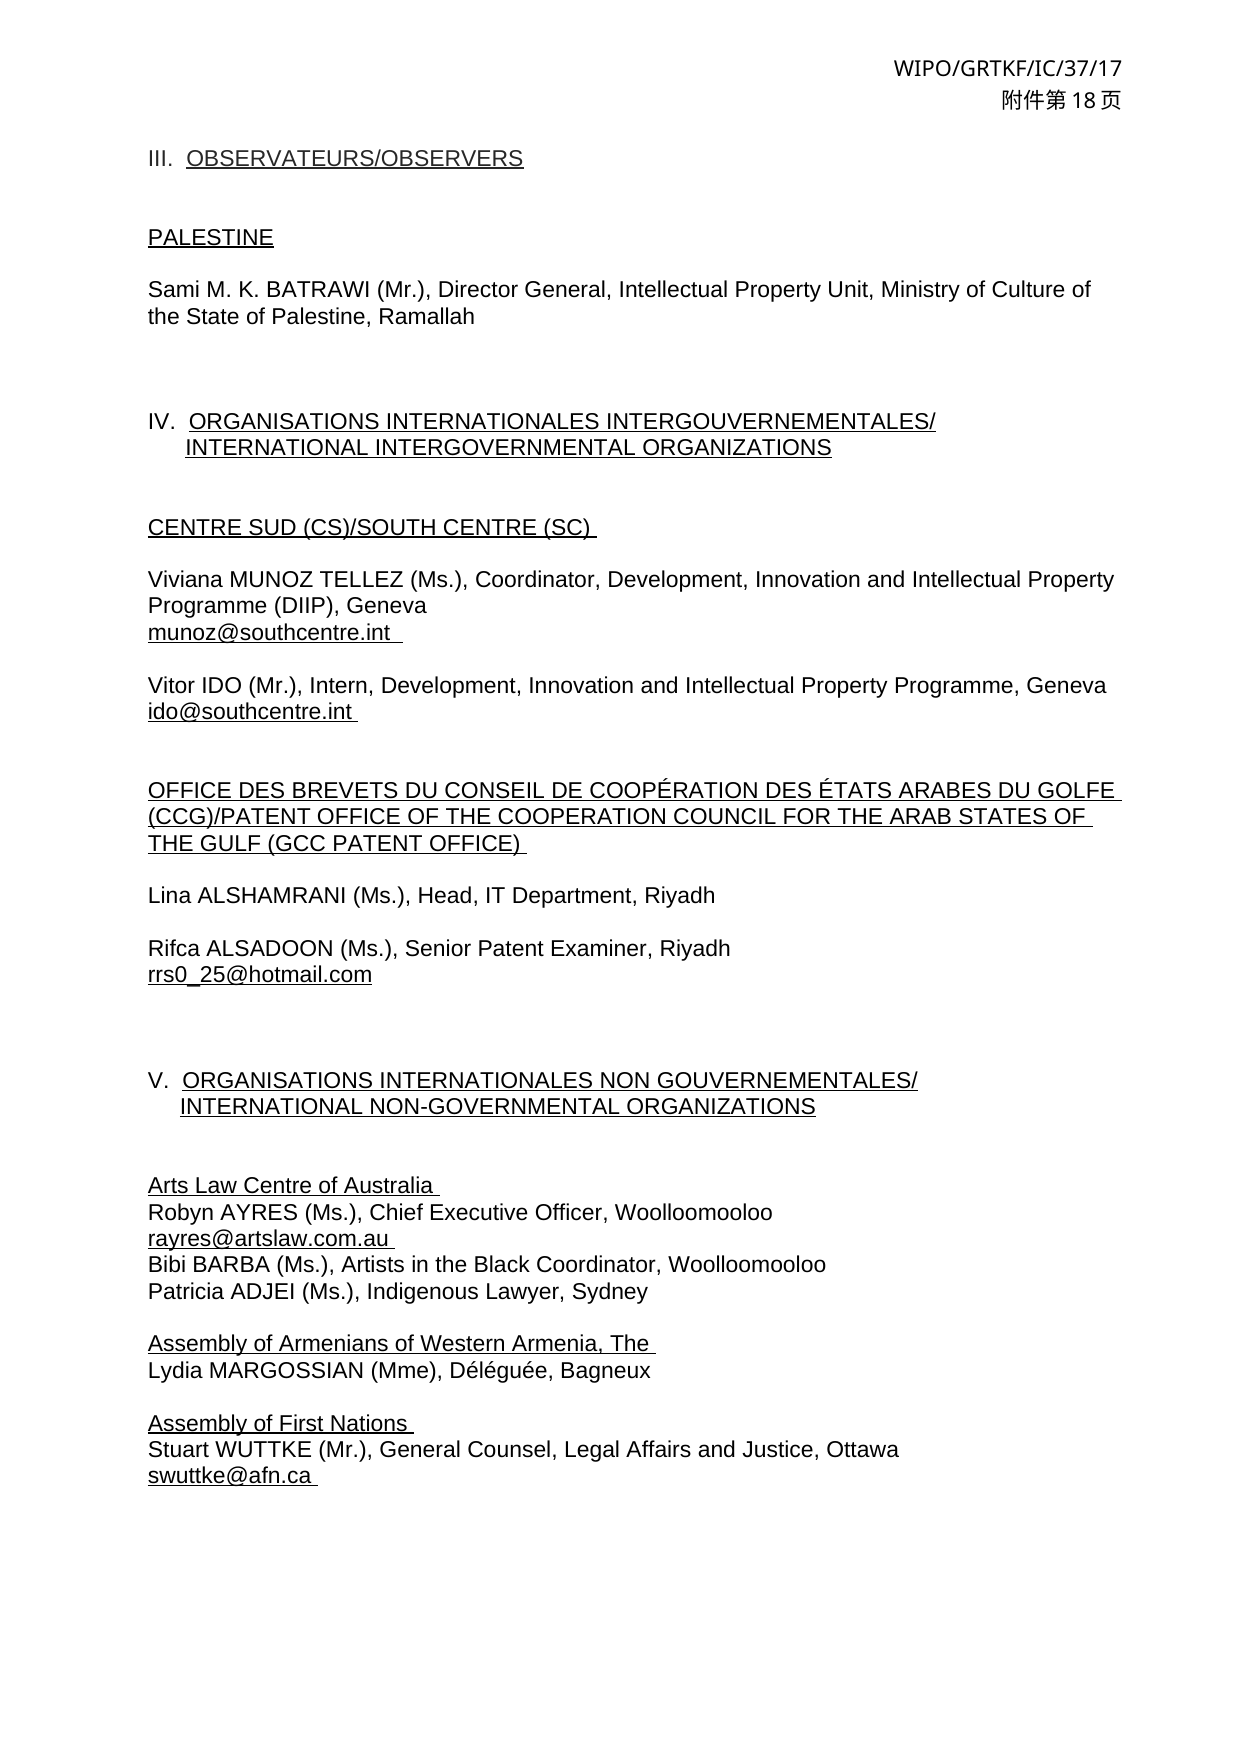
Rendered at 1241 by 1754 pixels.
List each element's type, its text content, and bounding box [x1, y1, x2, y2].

text Arts Law Centre of Australia [148, 1172, 1122, 1199]
text Lydia MARGOSSIAN (Mme), Déléguée, Bagneux [148, 1357, 1122, 1383]
text V. Organisations internationales non Gouvernementales/ International Non-Governmental Organizations [148, 1067, 1122, 1119]
text Stuart WUTTKE (Mr.), General Counsel, Legal Affairs and Justice, Ottawa [148, 1436, 1122, 1462]
text OFFICE DES BREVETS DU CONSEIL DE COOPÉRATION DES ÉTATS ARABES DU GOLFE (CCG)/PATENT OFFICE OF THE COOPERATION COUNCIL FOR THE ARAB STATES OF THE GULF (GCC PATENT OFFICE) [148, 777, 1122, 800]
text Viviana MUNOZ TELLEZ (Ms.), Coordinator, Development, Innovation and Intellectual Property Programme (DIIP), Geneva [148, 566, 1122, 619]
text rrs0_25@hotmail.com [148, 961, 1122, 988]
text Sami M. K. BATRAWI (Mr.), Director General, Intellectual Property Unit, Ministry of Culture of the State of Palestine, Ramallah [148, 276, 1122, 329]
text Robyn AYRES (Ms.), Chief Executive Officer, Woolloomooloo [148, 1199, 1122, 1225]
text ido@southcentre.int [148, 698, 1122, 724]
text Vitor IDO (Mr.), Intern, Development, Innovation and Intellectual Property Programme, Geneva [148, 672, 1122, 698]
text Assembly of Armenians of Western Armenia, The [148, 1330, 1122, 1357]
text Rifca ALSADOON (Ms.), Senior Patent Examiner, Riyadh [148, 935, 1122, 961]
text rayres@artslaw.com.au [148, 1225, 1122, 1251]
text Lina ALSHAMRANI (Ms.), Head, IT Department, Riyadh [148, 882, 1122, 909]
text IV. ORGANISATIONS INTERNATIONALES INTERGOUVERNEMENTALES/ INTERNATIONAL INTERGOVERNMENTAL ORGANIZATIONS [148, 408, 1122, 461]
text Assembly of First Nations [148, 1409, 1122, 1436]
text OFFICE DES BREVETS DU CONSEIL DE COOPÉRATION DES ÉTATS ARABES DU GOLFE (CCG)/PATENT OFFICE OF THE COOPERATION COUNCIL FOR THE ARAB STATES OF THE GULF (GCC PATENT OFFICE) [148, 801, 1122, 856]
text swuttke@afn.ca [148, 1462, 1122, 1488]
text munoz@southcentre.int [148, 619, 1122, 645]
text Bibi BARBA (Ms.), Artists in the Black Coordinator, Woolloomooloo [148, 1251, 1122, 1278]
text CENTRE SUD (CS)/SOUTH CENTRE (SC) [148, 513, 1122, 540]
subtitle III. OBSERVATEURS/OBSERVERS [148, 144, 1122, 171]
text Patricia ADJEI (Ms.), Indigenous Lawyer, Sydney [148, 1278, 1122, 1304]
text PALESTINE [148, 223, 1122, 250]
